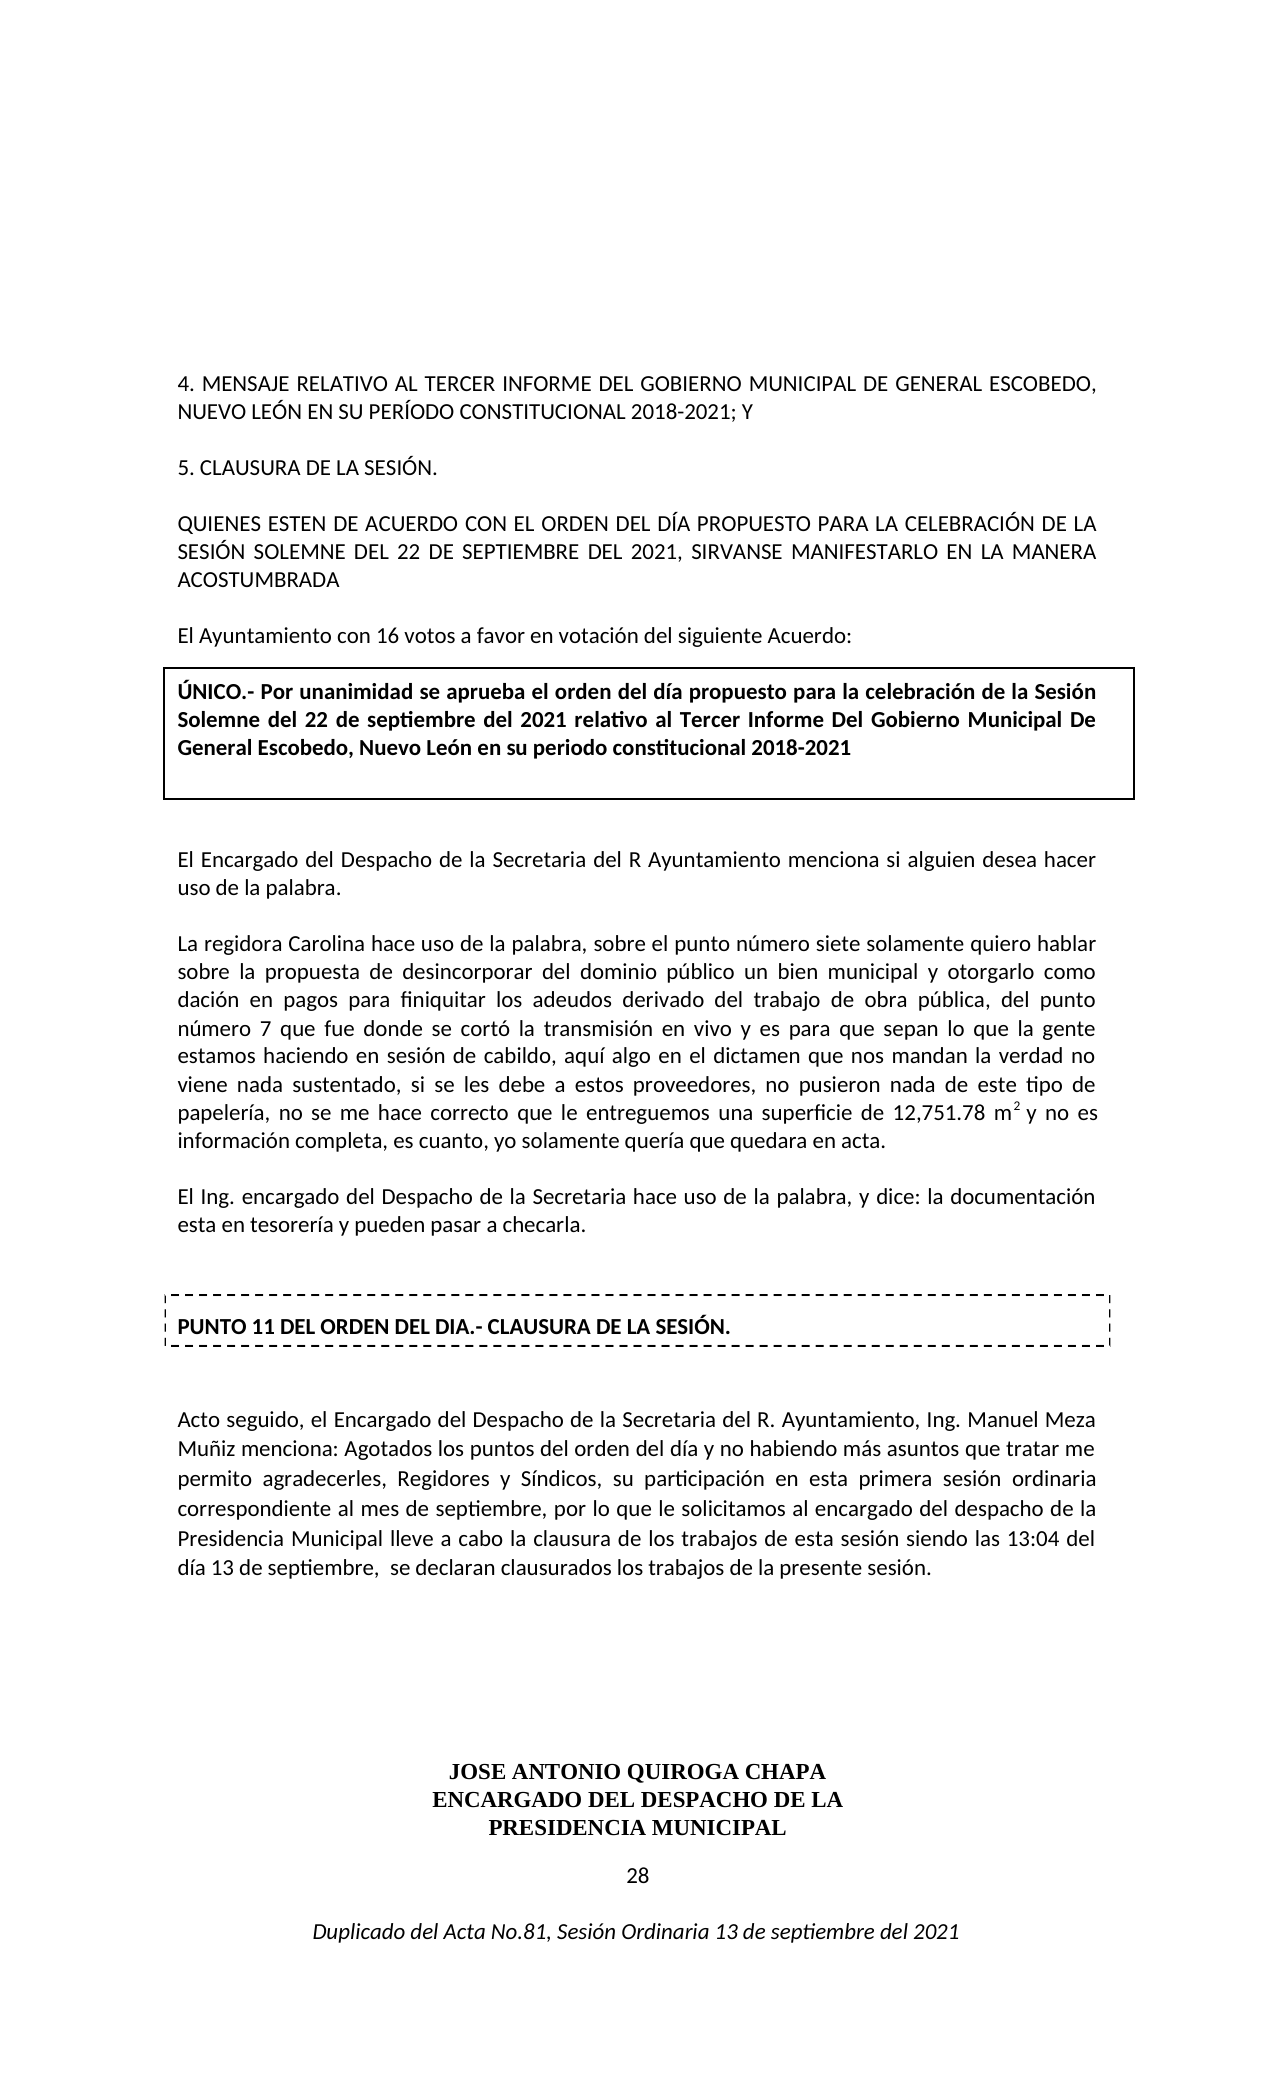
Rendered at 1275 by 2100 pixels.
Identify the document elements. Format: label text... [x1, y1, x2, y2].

text El Ayuntamiento con 16 votos a favor en votación del siguiente Acuerdo: [177, 621, 1098, 649]
picture [164, 1294, 1111, 1347]
text 4. MENSAJE RELATIVO AL TERCER INFORME DEL GOBIERNO MUNICIPAL DE GENERAL ESCOBEDO, NUEVO LEÓN EN SU PERÍODO CONSTITUCIONAL 2018-2021; Y [177, 369, 1098, 425]
text Acto seguido, el Encargado del Despacho de la Secretaria del R. Ayuntamiento, Ing. Manuel Meza Muñiz menciona: Agotados los puntos del orden del día y no habiendo más asuntos que tratar me permito agradecerles, Regidores y Síndicos, su participación en esta primera sesión ordinaria correspondiente al mes de septiembre, por lo que le solicitamos al encargado del despacho de la Presidencia Municipal lleve a cabo la clausura de los trabajos de esta sesión siendo las 13:04 del día 13 de septiembre, se declaran clausurados los trabajos de la presente sesión. [177, 1405, 1098, 1581]
text QUIENES ESTEN DE ACUERDO CON EL ORDEN DEL DÍA PROPUESTO PARA LA CELEBRACIÓN DE LA SESIÓN SOLEMNE DEL 22 DE SEPTIEMBRE DEL 2021, SIRVANSE MANIFESTARLO EN LA MANERA ACOSTUMBRADA [177, 509, 1098, 593]
text 5. CLAUSURA DE LA SESIÓN. [177, 453, 1098, 481]
text La regidora Carolina hace uso de la palabra, sobre el punto número siete solamente quiero hablar sobre la propuesta de desincorporar del dominio público un bien municipal y otorgarlo como dación en pagos para finiquitar los adeudos derivado del trabajo de obra pública, del punto número 7 que fue donde se cortó la transmisión en vivo y es para que sepan lo que la gente estamos haciendo en sesión de cabildo, aquí algo en el dictamen que nos mandan la verdad no viene nada sustentado, si se les debe a estos proveedores, no pusieron nada de este tipo de papelería, no se me hace correcto que le entreguemos una superficie de 12,751.78 m2 y no es información completa, es cuanto, yo solamente quería que quedara en acta. [177, 929, 1098, 1154]
text El Ing. encargado del Despacho de la Secretaria hace uso de la palabra, y dice: la documentación esta en tesorería y pueden pasar a checarla. [177, 1182, 1098, 1238]
text ENCARGADO DEL DESPACHO DE LA [177, 1786, 1098, 1812]
text PRESIDENCIA MUNICIPAL [177, 1813, 1098, 1840]
text ÚNICO.- Por unanimidad se aprueba el orden del día propuesto para la celebración de la Sesión Solemne del 22 de septiembre del 2021 relativo al Tercer Informe Del Gobierno Municipal De General Escobedo, Nuevo León en su periodo constitucional 2018-2021 [177, 677, 1098, 761]
text El Encargado del Despacho de la Secretaria del R Ayuntamiento menciona si alguien desea hacer uso de la palabra. [177, 846, 1098, 902]
text PUNTO 11 DEL ORDEN DEL DIA.- CLAUSURA DE LA SESIÓN. [177, 1312, 1098, 1340]
text JOSE ANTONIO QUIROGA CHAPA [177, 1758, 1098, 1784]
